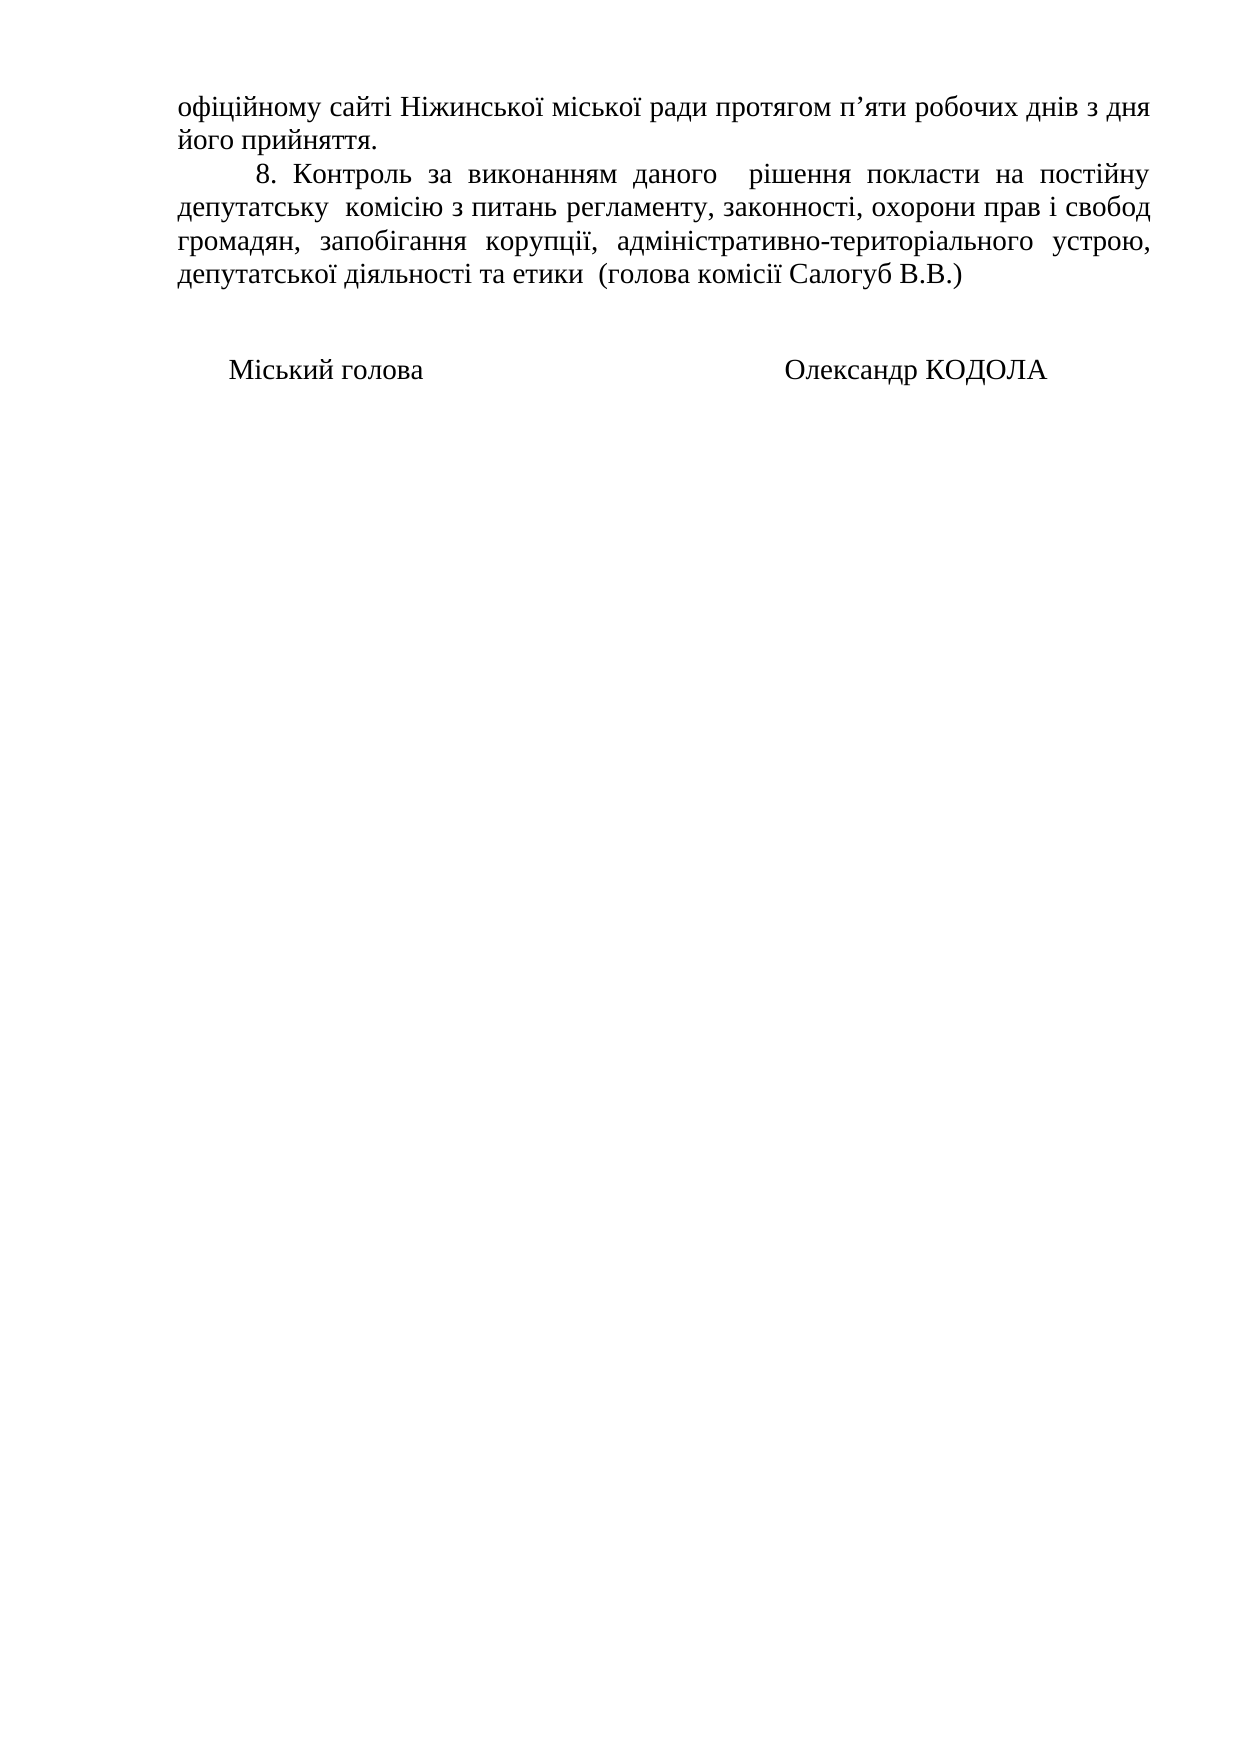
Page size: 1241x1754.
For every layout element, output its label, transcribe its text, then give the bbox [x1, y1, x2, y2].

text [177, 89, 1152, 156]
text Міський голова Олександр КОДОЛА [177, 352, 1152, 386]
text 8. Контроль за виконанням даного рішення покласти на постійну депутатську комісію з питань регламенту, законності, охорони прав і свобод громадян, запобігання корупції, адміністративно-територіального устрою, депутатської діяльності та етики (голова комісії Салогуб В.В.) [177, 156, 1152, 290]
